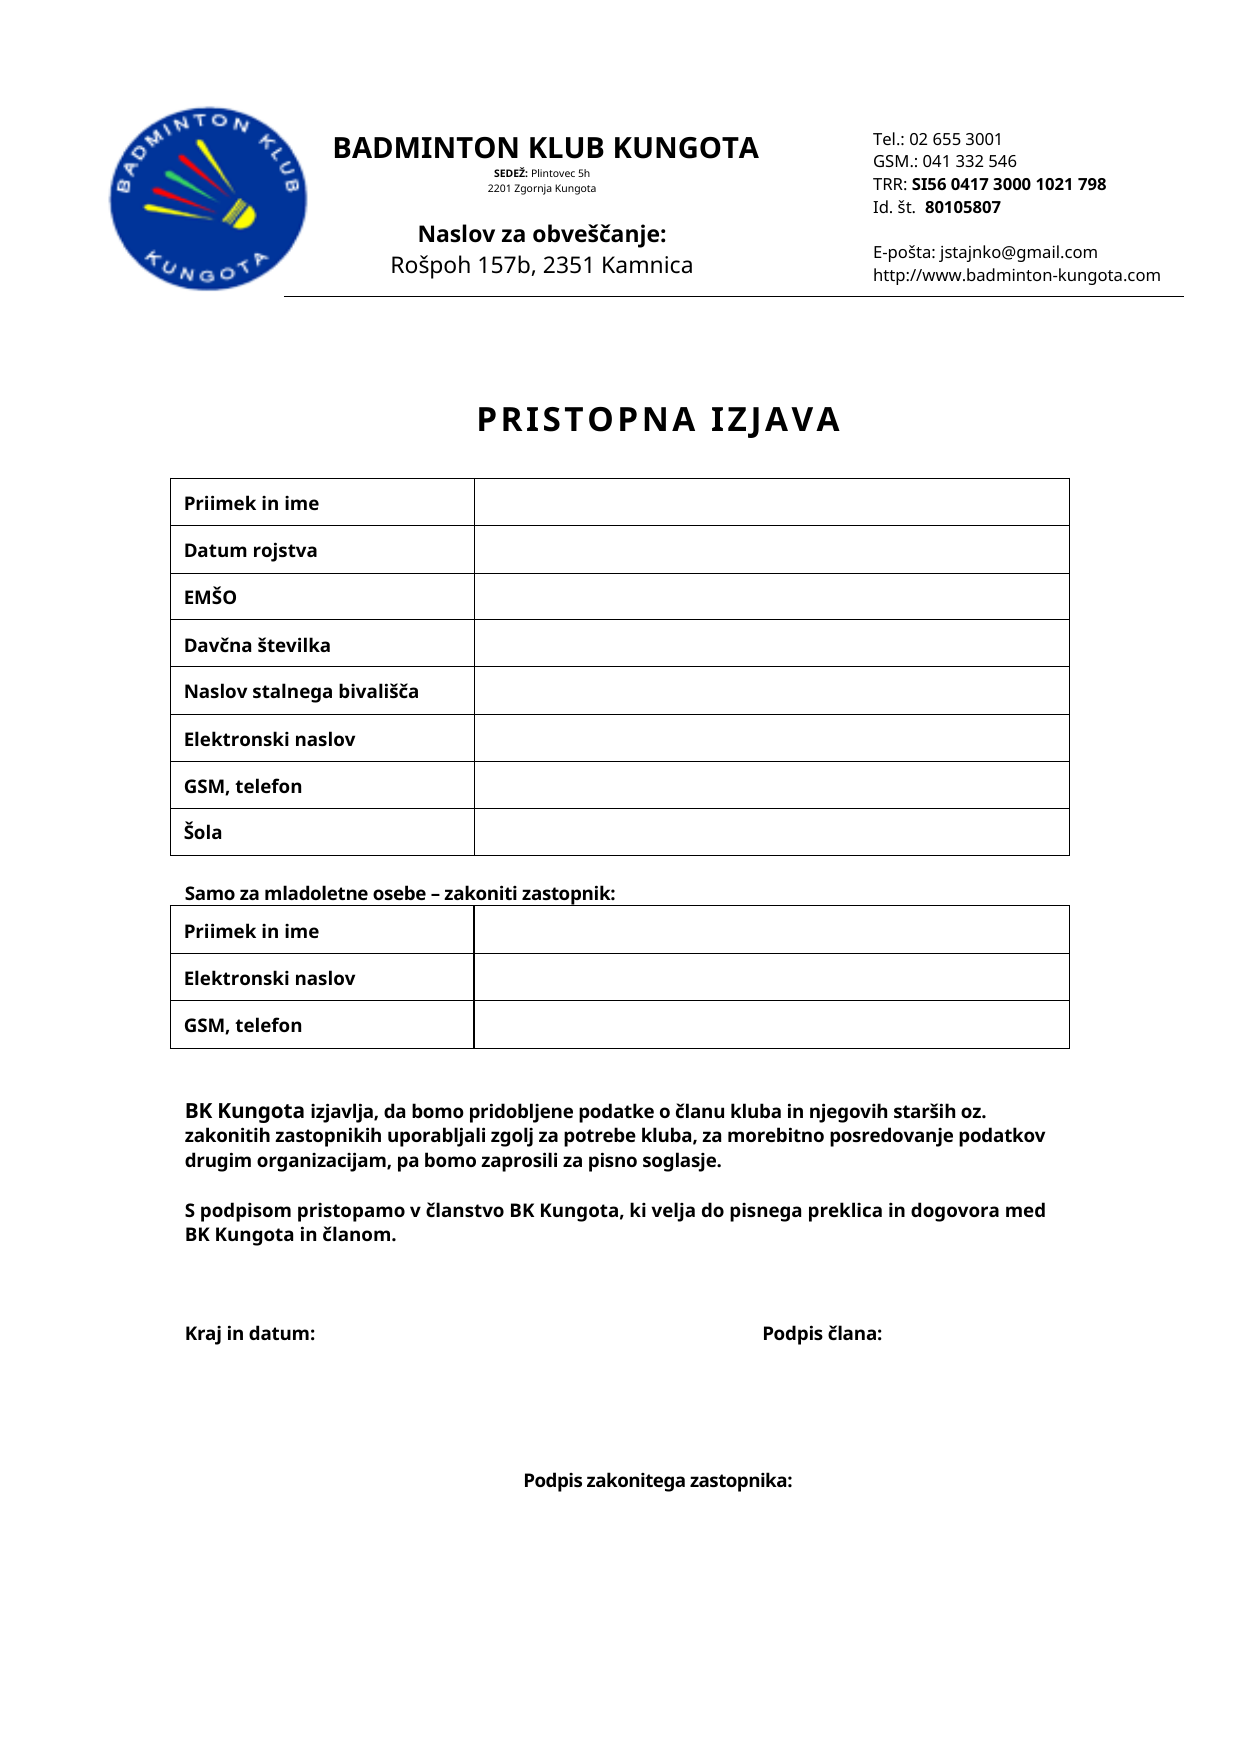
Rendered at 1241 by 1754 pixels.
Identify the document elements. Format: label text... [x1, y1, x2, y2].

table_cell GSM, telefon [171, 762, 474, 808]
table_cell [475, 762, 1069, 808]
table_cell [475, 954, 1069, 1000]
table_cell [475, 574, 1069, 619]
table_header [475, 906, 1069, 953]
table_cell [475, 526, 1069, 573]
table_header Priimek in ime [171, 479, 474, 525]
table_cell [475, 667, 1069, 714]
table_cell [475, 1001, 1069, 1048]
table_cell EMŠO [171, 574, 474, 619]
table_cell [475, 809, 1069, 855]
table_cell Datum rojstva [171, 526, 474, 573]
text Samo za mladoletne osebe – zakoniti zastopnik: [184, 882, 1184, 905]
table_header [475, 479, 1069, 525]
text Kraj in datum: Podpis člana: [184, 1321, 1184, 1345]
table_cell [475, 715, 1069, 761]
table_header BADMINTON KLUB KUNGOTA SEDEŽ: Plintovec 5h 2201 Zgornja Kungota Naslov za obveščanje: Rošpoh 157b, 2351 Kamnica [125, 127, 866, 286]
table_cell [475, 620, 1069, 666]
table_cell GSM, telefon [171, 1001, 473, 1048]
text Podpis zakonitega zastopnika: [132, 1467, 1184, 1492]
table_cell Elektronski naslov [171, 954, 473, 1000]
table_cell Elektronski naslov [171, 715, 474, 761]
text BK Kungota izjavlja, da bomo pridobljene podatke o članu kluba in njegovih starših oz. zakonitih zastopnikih uporabljali zgolj za potrebe kluba, za morebitno posredovanje podatkov drugim organizacijam, pa bomo zaprosili za pisno soglasje. [184, 1098, 1064, 1173]
table_cell Naslov stalnega bivališča [171, 667, 474, 714]
table_header Priimek in ime [171, 906, 473, 953]
table_cell Šola [171, 809, 474, 855]
table_header Tel.: 02 655 3001 GSM.: 041 332 546 TRR: SI56 0417 3000 1021 798 Id. št. 80105807 E-pošta: jstajnko@gmail.com http://www.badminton-kungota.com [866, 127, 1210, 286]
text PRISTOPNA IZJAVA [132, 402, 1184, 439]
table_cell Davčna številka [171, 620, 474, 666]
text S podpisom pristopamo v članstvo BK Kungota, ki velja do pisnega preklica in dogovora med BK Kungota in članom. [184, 1197, 1064, 1246]
picture [103, 101, 314, 297]
